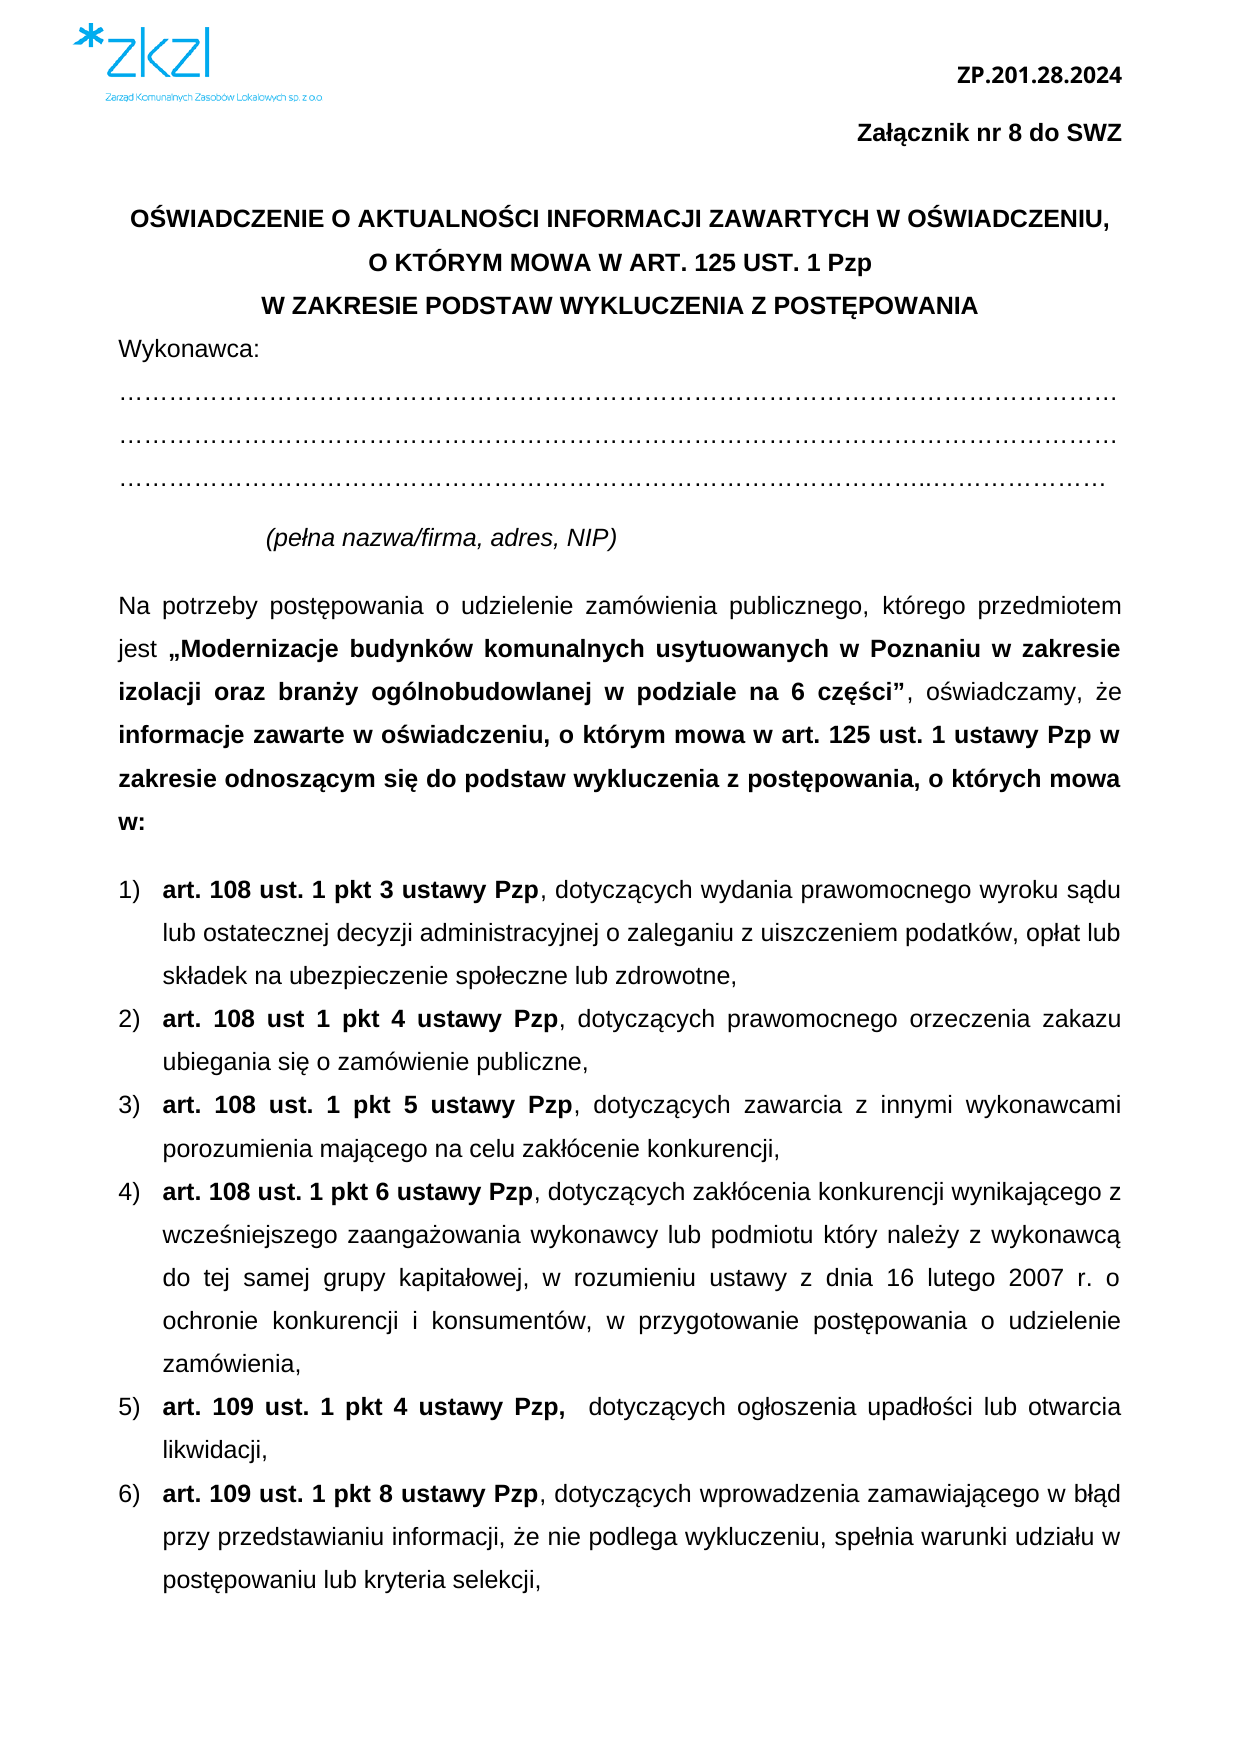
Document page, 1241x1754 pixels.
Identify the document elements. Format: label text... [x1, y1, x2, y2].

picture [72, 23, 323, 102]
list art. 108 ust. 1 pkt 3 ustawy Pzp, dotyczących wydania prawomocnego wyroku sądu lub ostatecznej decyzji administracyjnej o zaleganiu z uiszczeniem podatków, opłat lub składek na ubezpieczenie społeczne lub zdrowotne, [118, 875, 1122, 990]
text (pełna nazwa/firma, adres, NIP) [192, 523, 1122, 552]
text OŚWIADCZENIE O AKTUALNOŚCI INFORMACJI ZAWARTYCH W OŚWIADCZENIU, O KTÓRYM MOWA W ART. 125 UST. 1 Pzp [118, 161, 1122, 276]
text Wykonawca: …………………………………………………………………………………………………………………………………………………………………………………………………………………………………………………………………………………………………………..………………… [118, 334, 1122, 492]
list art. 108 ust. 1 pkt 5 ustawy Pzp, dotyczących zawarcia z innymi wykonawcami porozumienia mającego na celu zakłócenie konkurencji, [118, 1090, 1122, 1162]
text W ZAKRESIE PODSTAW WYKLUCZENIA Z POSTĘPOWANIA [118, 291, 1122, 319]
text Na potrzeby postępowania o udzielenie zamówienia publicznego, którego przedmiotem jest „Modernizacje budynków komunalnych usytuowanych w Poznaniu w zakresie izolacji oraz branży ogólnobudowlanej w podziale na 6 części”, oświadczamy, że informacje zawarte w oświadczeniu, o którym mowa w art. 125 ust. 1 ustawy Pzp w zakresie odnoszącym się do podstaw wykluczenia z postępowania, o których mowa w: [118, 591, 1122, 835]
list art. 108 ust 1 pkt 4 ustawy Pzp, dotyczących prawomocnego orzeczenia zakazu ubiegania się o zamówienie publiczne, [118, 1004, 1122, 1076]
text Załącznik nr 8 do SWZ [118, 118, 1122, 147]
list art. 109 ust. 1 pkt 4 ustawy Pzp, dotyczących ogłoszenia upadłości lub otwarcia likwidacji, [118, 1392, 1122, 1464]
list art. 109 ust. 1 pkt 8 ustawy Pzp, dotyczących wprowadzenia zamawiającego w błąd przy przedstawianiu informacji, że nie podlega wykluczeniu, spełnia warunki udziału w postępowaniu lub kryteria selekcji, [118, 1478, 1122, 1593]
list art. 108 ust. 1 pkt 6 ustawy Pzp, dotyczących zakłócenia konkurencji wynikającego z wcześniejszego zaangażowania wykonawcy lub podmiotu który należy z wykonawcą do tej samej grupy kapitałowej, w rozumieniu ustawy z dnia 16 lutego 2007 r. o ochronie konkurencji i konsumentów, w przygotowanie postępowania o udzielenie zamówienia, [118, 1177, 1122, 1378]
